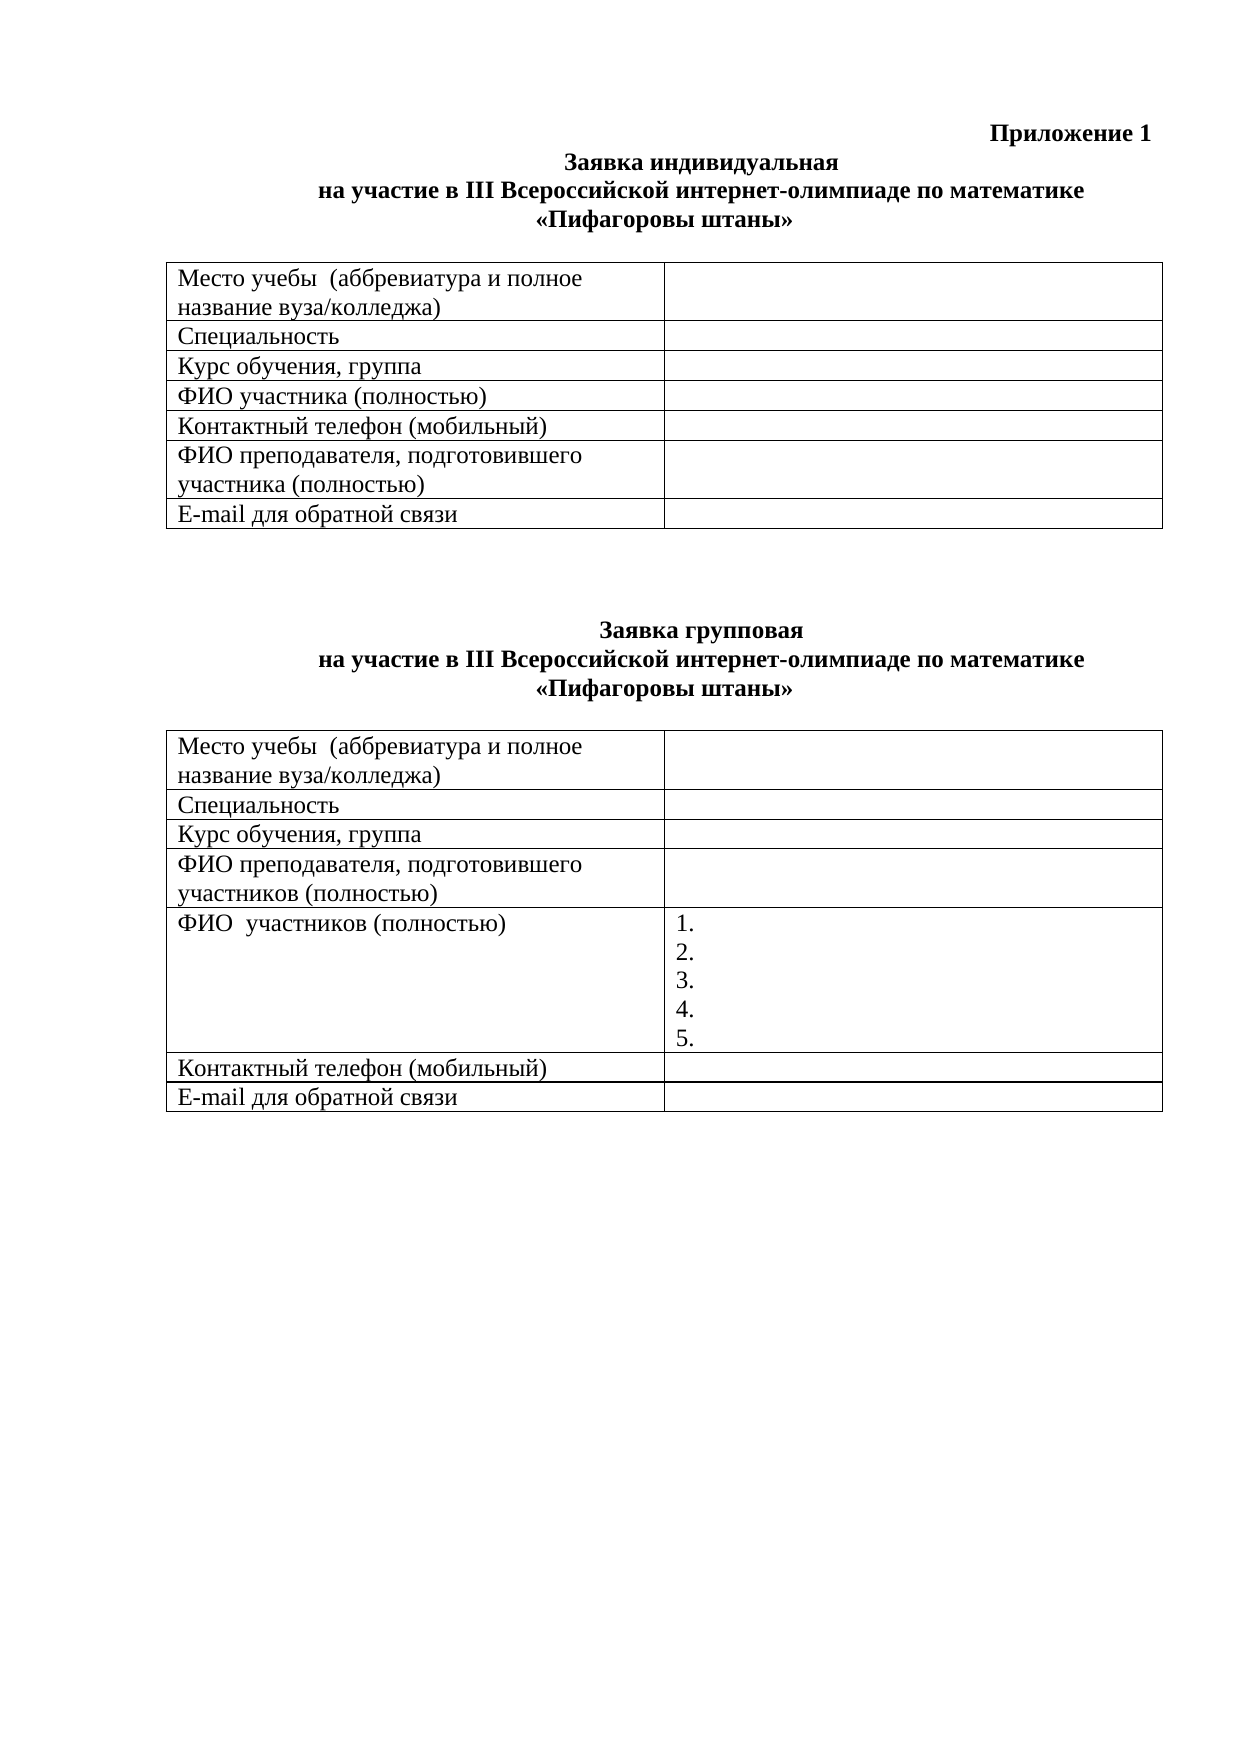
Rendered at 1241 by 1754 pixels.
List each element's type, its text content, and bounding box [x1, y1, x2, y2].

text Заявка индивидуальная [177, 147, 1152, 176]
table_cell [665, 441, 1162, 498]
table_cell Контактный телефон (мобильный) [167, 411, 664, 439]
table_cell [665, 499, 1162, 528]
table_cell [665, 351, 1162, 380]
text Приложение 1 [177, 118, 1152, 147]
table_cell ФИО участника (полностью) [167, 381, 664, 410]
table_cell [665, 820, 1162, 848]
table_header [665, 263, 1162, 320]
table_cell Специальность [167, 790, 664, 818]
table_cell E-mail для обратной связи [167, 499, 664, 528]
table_cell ФИО участников (полностью) [167, 908, 664, 1052]
table_cell Курс обучения, группа [167, 820, 664, 848]
table_cell ФИО преподавателя, подготовившего участника (полностью) [167, 441, 664, 498]
table_cell 1. 2. 3. 4. 5. [665, 908, 1162, 1052]
table_cell [665, 321, 1162, 350]
table_cell Специальность [167, 321, 664, 350]
table_cell E-mail для обратной связи [167, 1083, 664, 1111]
table_cell ФИО преподавателя, подготовившего участников (полностью) [167, 849, 664, 907]
text на участие в III Всероссийской интернет-олимпиаде по математике «Пифагоровы штаны» [177, 176, 1152, 233]
table_header Место учебы (аббревиатура и полное название вуза/колледжа) [167, 263, 664, 320]
table_cell [665, 381, 1162, 410]
table_header Место учебы (аббревиатура и полное название вуза/колледжа) [167, 731, 664, 789]
table_cell [665, 1053, 1162, 1081]
table_cell Контактный телефон (мобильный) [167, 1053, 664, 1081]
table_cell Курс обучения, группа [167, 351, 664, 380]
table_cell [665, 1083, 1162, 1111]
table_cell [665, 790, 1162, 818]
text на участие в III Всероссийской интернет-олимпиаде по математике «Пифагоровы штаны» [177, 644, 1152, 701]
text Заявка групповая [177, 615, 1152, 644]
table_cell [665, 849, 1162, 907]
table_header [665, 731, 1162, 789]
table_cell [665, 411, 1162, 439]
